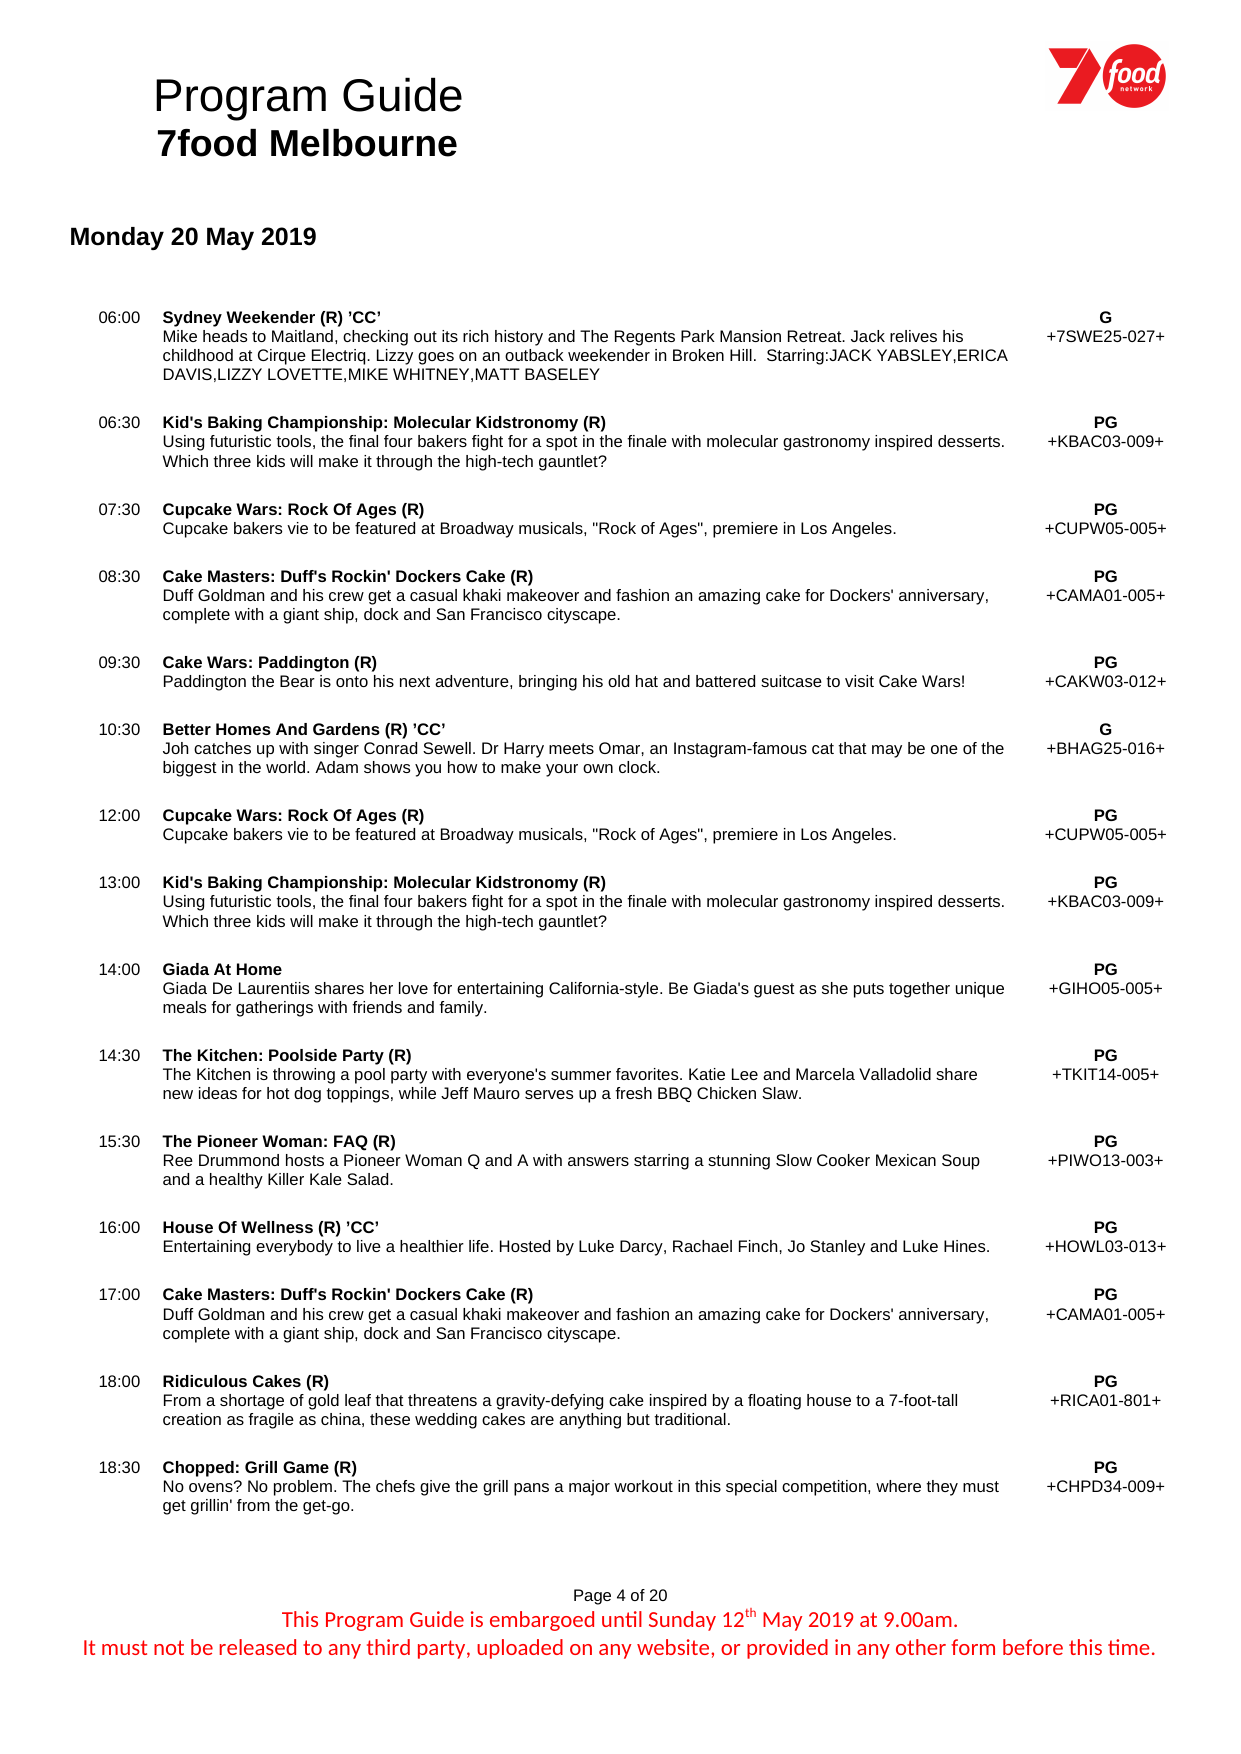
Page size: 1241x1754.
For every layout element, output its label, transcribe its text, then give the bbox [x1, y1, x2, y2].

table_header PG +KBAC03-009+ [1022, 413, 1189, 471]
text Monday 20 May 2019 [62, 221, 1178, 250]
table_header Better Homes And Gardens (R) ’CC’ Joh catches up with singer Conrad Sewell. Dr Harry meets Omar, an Instagram-famous cat that may be one of the biggest in the world. Adam shows you how to make your own clock. [151, 720, 1022, 777]
table_header 07:30 [51, 499, 151, 538]
table_header PG +GIHO05-005+ [1022, 959, 1189, 1017]
table_header Ridiculous Cakes (R) From a shortage of gold leaf that threatens a gravity-defying cake inspired by a floating house to a 7-foot-tall creation as fragile as china, these wedding cakes are anything but traditional. [151, 1371, 1022, 1429]
table_header 06:00 [51, 308, 151, 384]
table_header Sydney Weekender (R) ’CC’ Mike heads to Maitland, checking out its rich history and The Regents Park Mansion Retreat. Jack relives his childhood at Cirque Electriq. Lizzy goes on an outback weekender in Broken Hill. Starring:JACK YABSLEY,ERICA DAVIS,LIZZY LOVETTE,MIKE WHITNEY,MATT BASELEY [151, 308, 1022, 384]
table_header 13:00 [51, 873, 151, 931]
table_header Kid's Baking Championship: Molecular Kidstronomy (R) Using futuristic tools, the final four bakers fight for a spot in the finale with molecular gastronomy inspired desserts. Which three kids will make it through the high-tech gauntlet? [151, 873, 1022, 931]
table_header 14:30 [51, 1046, 151, 1103]
table_header Giada At Home Giada De Laurentiis shares her love for entertaining California-style. Be Giada's guest as she puts together unique meals for gatherings with friends and family. [151, 959, 1022, 1017]
table_header 06:30 [51, 413, 151, 471]
table_header Cupcake Wars: Rock Of Ages (R) Cupcake bakers vie to be featured at Broadway musicals, "Rock of Ages", premiere in Los Angeles. [151, 499, 1022, 538]
table_header 18:00 [51, 1371, 151, 1429]
table_header PG +PIWO13-003+ [1022, 1132, 1189, 1189]
table_header PG +TKIT14-005+ [1022, 1046, 1189, 1103]
table_header House Of Wellness (R) ’CC’ Entertaining everybody to live a healthier life. Hosted by Luke Darcy, Rachael Finch, Jo Stanley and Luke Hines. [151, 1218, 1022, 1256]
table_header PG +CUPW05-005+ [1022, 499, 1189, 538]
table_header PG +CAMA01-005+ [1022, 566, 1189, 624]
table_header Kid's Baking Championship: Molecular Kidstronomy (R) Using futuristic tools, the final four bakers fight for a spot in the finale with molecular gastronomy inspired desserts. Which three kids will make it through the high-tech gauntlet? [151, 413, 1022, 471]
table_header G +7SWE25-027+ [1022, 308, 1189, 384]
table_header PG +CAKW03-012+ [1022, 653, 1189, 691]
table_header PG +CHPD34-009+ [1022, 1458, 1189, 1515]
table_header The Pioneer Woman: FAQ (R) Ree Drummond hosts a Pioneer Woman Q and A with answers starring a stunning Slow Cooker Mexican Soup and a healthy Killer Kale Salad. [151, 1132, 1022, 1189]
table_header The Kitchen: Poolside Party (R) The Kitchen is throwing a pool party with everyone's summer favorites. Katie Lee and Marcela Valladolid share new ideas for hot dog toppings, while Jeff Mauro serves up a fresh BBQ Chicken Slaw. [151, 1046, 1022, 1103]
table_header Cake Wars: Paddington (R) Paddington the Bear is onto his next adventure, bringing his old hat and battered suitcase to visit Cake Wars! [151, 653, 1022, 691]
table_header Cupcake Wars: Rock Of Ages (R) Cupcake bakers vie to be featured at Broadway musicals, "Rock of Ages", premiere in Los Angeles. [151, 806, 1022, 844]
table_header 14:00 [51, 959, 151, 1017]
table_header 08:30 [51, 566, 151, 624]
table_header 17:00 [51, 1285, 151, 1343]
table_header PG +CAMA01-005+ [1022, 1285, 1189, 1343]
table_header PG +HOWL03-013+ [1022, 1218, 1189, 1256]
table_header 09:30 [51, 653, 151, 691]
table_header PG +RICA01-801+ [1022, 1371, 1189, 1429]
table_header Cake Masters: Duff's Rockin' Dockers Cake (R) Duff Goldman and his crew get a casual khaki makeover and fashion an amazing cake for Dockers' anniversary, complete with a giant ship, dock and San Francisco cityscape. [151, 1285, 1022, 1343]
table_header 16:00 [51, 1218, 151, 1256]
table_header 12:00 [51, 806, 151, 844]
table_header 10:30 [51, 720, 151, 777]
picture [1044, 41, 1169, 111]
table_header 18:30 [51, 1458, 151, 1515]
table_header PG +KBAC03-009+ [1022, 873, 1189, 931]
table_header PG +CUPW05-005+ [1022, 806, 1189, 844]
table_header Chopped: Grill Game (R) No ovens? No problem. The chefs give the grill pans a major workout in this special competition, where they must get grillin' from the get-go. [151, 1458, 1022, 1515]
table_header Cake Masters: Duff's Rockin' Dockers Cake (R) Duff Goldman and his crew get a casual khaki makeover and fashion an amazing cake for Dockers' anniversary, complete with a giant ship, dock and San Francisco cityscape. [151, 566, 1022, 624]
table_header 15:30 [51, 1132, 151, 1189]
table_header G +BHAG25-016+ [1022, 720, 1189, 777]
